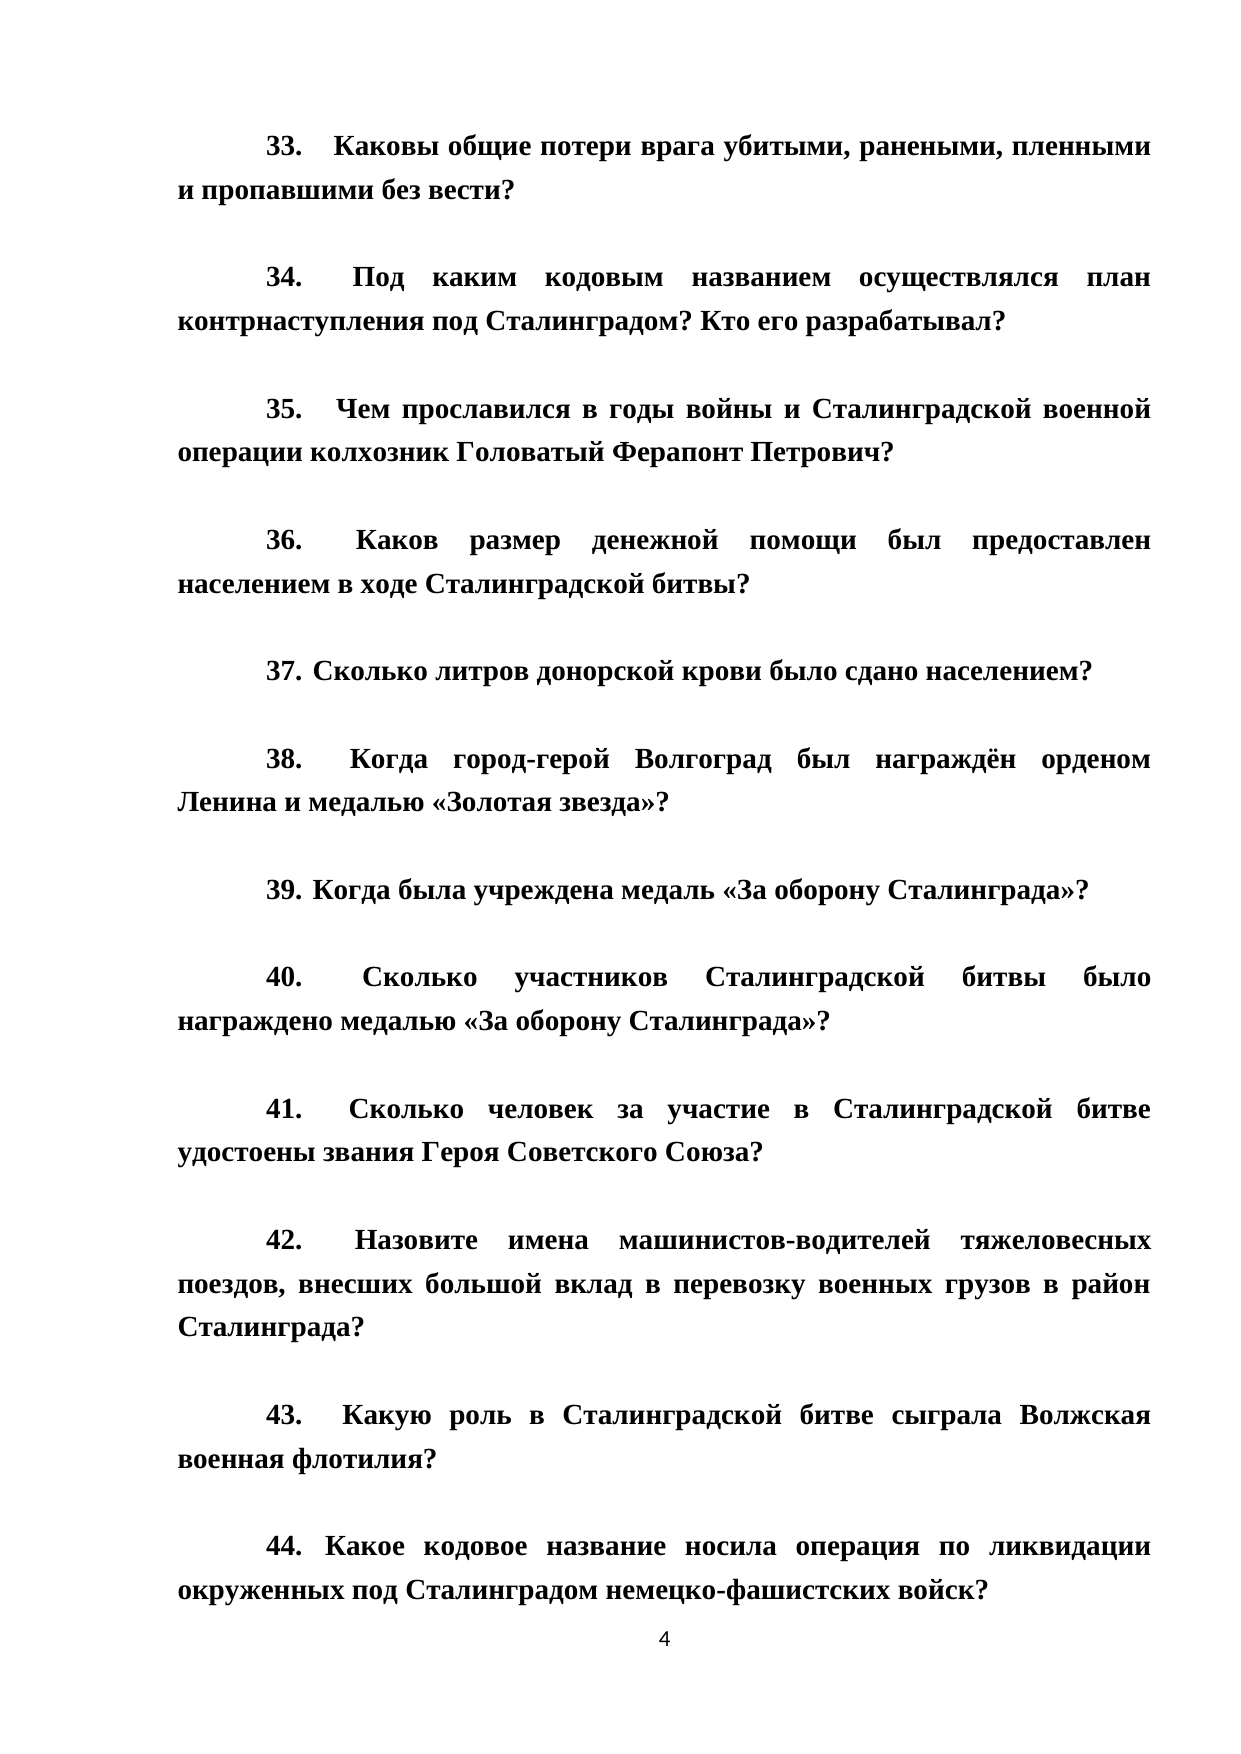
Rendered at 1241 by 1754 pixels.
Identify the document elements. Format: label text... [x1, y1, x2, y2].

list Сколько участников Сталинградской битвы было награждено медалью «За оборону Сталинграда»? [177, 949, 1152, 1037]
list Под каким кодовым названием осуществлялся план контрнаступления под Сталинградом? Кто его разрабатывал? [177, 249, 1152, 337]
list Назовите имена машинистов-водителей тяжеловесных поездов, внесших большой вклад в перевозку военных грузов в район Сталинграда? [177, 1212, 1152, 1343]
list Чем прославился в годы войны и Сталинградской военной операции колхозник Головатый Ферапонт Петрович? [177, 381, 1152, 468]
list Сколько литров донорской крови было сдано населением? [266, 643, 1152, 687]
list Каковы общие потери врага убитыми, ранеными, пленными и пропавшими без вести? [177, 118, 1152, 206]
list Каков размер денежной помощи был предоставлен населением в ходе Сталинградской битвы? [177, 512, 1152, 599]
list Сколько человек за участие в Сталинградской битве удостоены звания Героя Советского Союза? [177, 1081, 1152, 1168]
list Какое кодовое название носила операция по ликвидации окруженных под Сталинградом немецко-фашистских войск? [177, 1518, 1152, 1606]
list Когда город-герой Волгоград был награждён орденом Ленина и медалью «Золотая звезда»? [177, 731, 1152, 818]
list Когда была учреждена медаль «За оборону Сталинграда»? [266, 862, 1152, 906]
list Какую роль в Сталинградской битве сыграла Волжская военная флотилия? [177, 1387, 1152, 1474]
